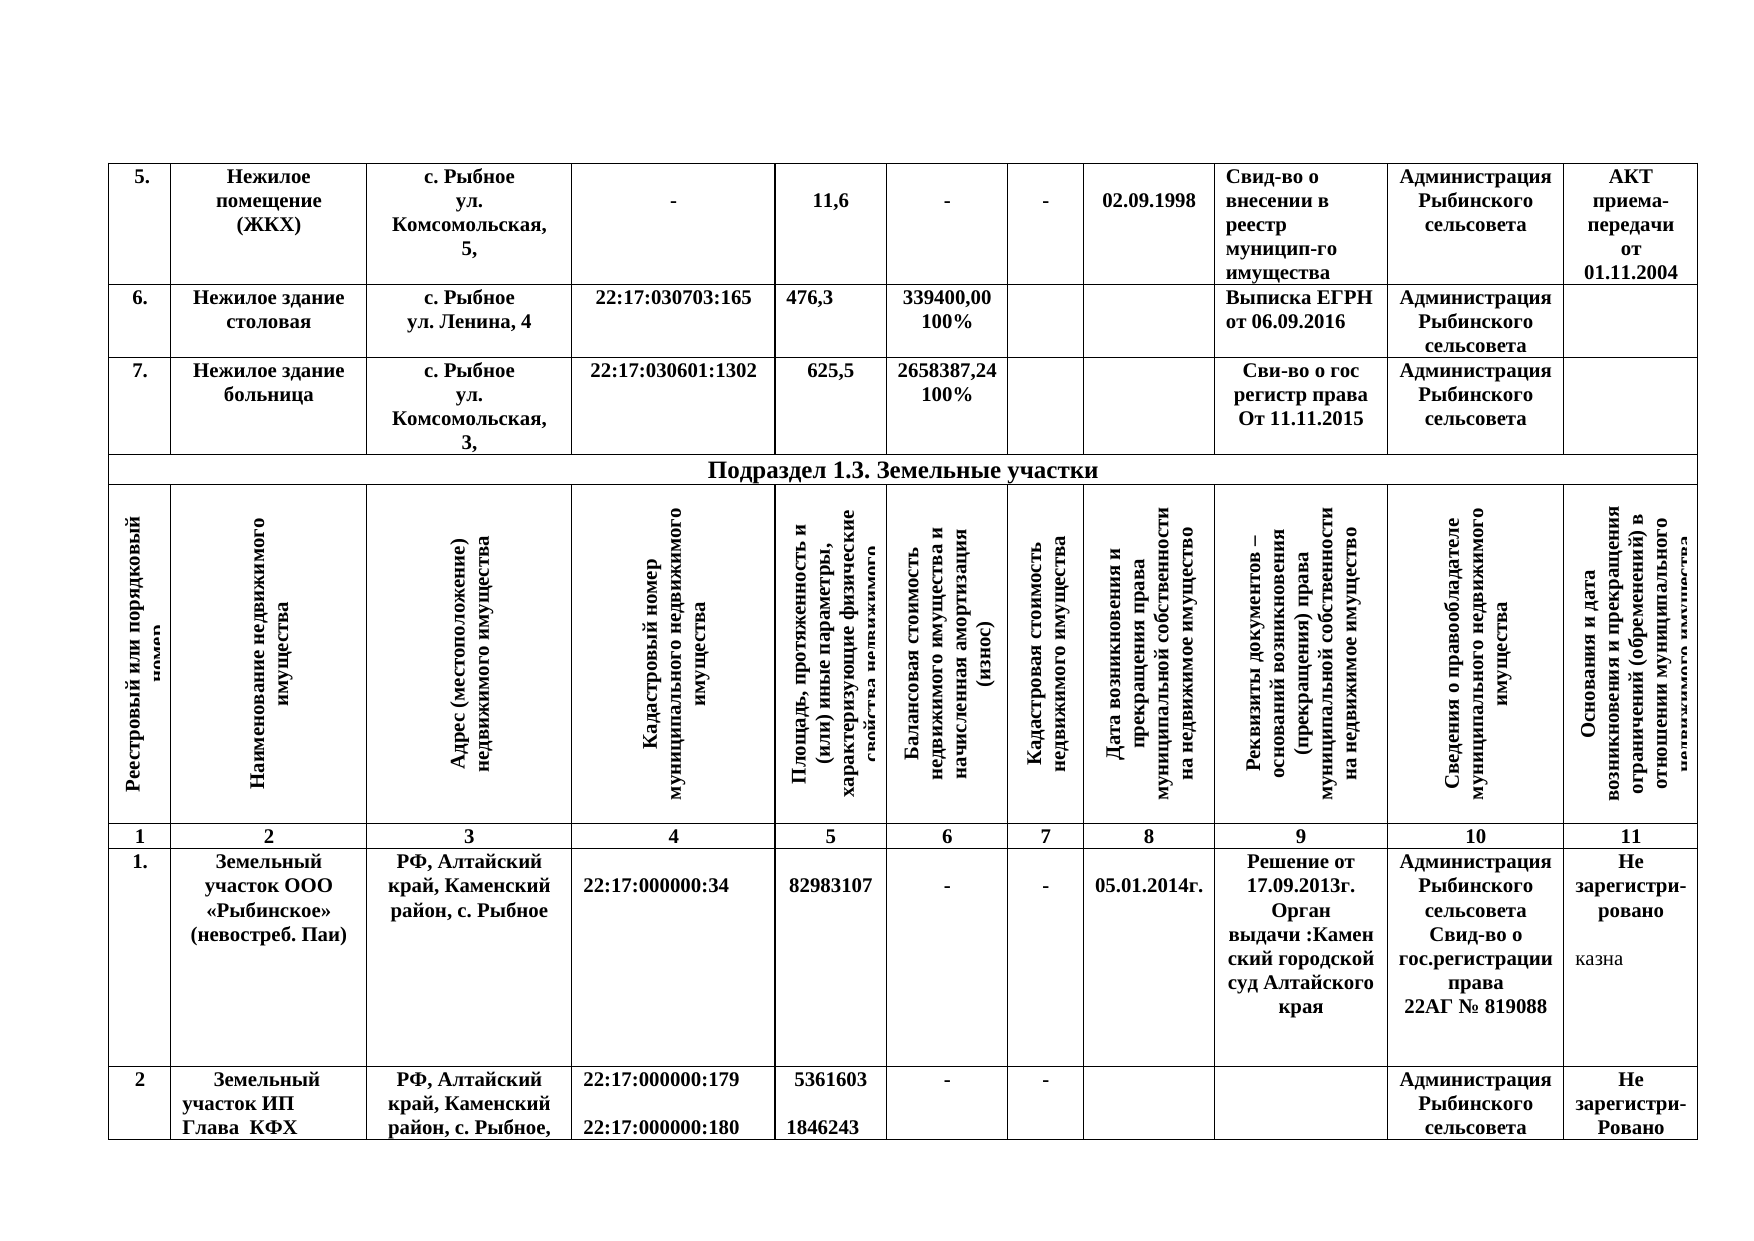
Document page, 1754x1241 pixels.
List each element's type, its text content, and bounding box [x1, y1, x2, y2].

table_cell - [1008, 1067, 1083, 1139]
table_cell [1008, 358, 1083, 454]
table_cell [1564, 1067, 1697, 1139]
table_cell 02.09.1998 [1084, 164, 1214, 284]
table_cell Адрес (местоположение) недвижимого имущества [367, 485, 571, 823]
table_cell 11,6 [776, 164, 886, 284]
table_cell Решение от 17.09.2013г. Орган выдачи :Каменский городской суд Алтайского края [1215, 849, 1387, 1066]
table_cell 6. [109, 285, 170, 357]
table_cell Балансовая стоимость недвижимого имущества и начисленная амортизация (износ) [887, 485, 1007, 823]
table_cell 5 [776, 824, 886, 848]
table_cell с. Рыбное ул. Ленина, 4 [367, 285, 571, 357]
table_cell 7 [1008, 824, 1083, 848]
table_cell 1 [109, 824, 170, 848]
table_cell 05.01.2014г. [1084, 849, 1214, 1066]
table_cell Реквизиты документов – оснований возникновения (прекращения) права муниципальной собственности на недвижимое имущество [1215, 485, 1387, 823]
table_cell [1215, 1067, 1387, 1139]
table_cell АКТ приема-передачи от 01.11.2004 [1564, 164, 1697, 284]
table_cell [572, 1067, 774, 1139]
table_cell Реестровый или порядковый номер [109, 485, 170, 823]
table_cell с. Рыбное ул. Комсомольская, 5, [367, 164, 571, 284]
table_cell 3 [367, 824, 571, 848]
table_cell 10 [1388, 824, 1563, 848]
table_cell 2 [171, 824, 366, 848]
table_cell [1084, 285, 1214, 357]
table_cell Выписка ЕГРН от 06.09.2016 [1215, 285, 1387, 357]
table_cell Нежилое здание столовая [171, 285, 366, 357]
table_cell Площадь, протяженность и (или) иные параметры, характеризующие физические свойства недвижимого имущества [776, 485, 886, 823]
table_cell Администрация Рыбинского сельсовета [1388, 358, 1563, 454]
table_cell Наименование недвижимого имущества [171, 485, 366, 823]
table_cell Кадастровый номер муниципального недвижимого имущества [572, 485, 774, 823]
table_cell Администрация Рыбинского сельсовета [1388, 285, 1563, 357]
table_cell - [887, 164, 1007, 284]
table_cell 22:17:030601:1302 [572, 358, 774, 454]
table_cell 11 [1564, 824, 1697, 848]
table_cell Кадастровая стоимость недвижимого имущества [1008, 485, 1083, 823]
table_cell Не зарегистри- ровано казна [1564, 849, 1697, 1066]
table_cell - [887, 849, 1007, 1066]
table_cell - [1008, 849, 1083, 1066]
table_cell [1084, 1067, 1214, 1139]
table_cell 9 [1215, 824, 1387, 848]
table_cell 476,3 [776, 285, 886, 357]
table_cell Сви-во о гос регистр права От 11.11.2015 [1215, 358, 1387, 454]
table_cell 5361603 1846243 [776, 1067, 886, 1139]
table_cell Администрация Рыбинского сельсовета [1388, 164, 1563, 284]
table_cell [1008, 285, 1083, 357]
table_cell Земельный участок ООО «Рыбинское» (невостреб. Паи) [171, 849, 366, 1066]
table_cell РФ, Алтайский край, Каменский район, с. Рыбное [367, 849, 571, 1066]
table_cell Сведения о правообладателе муниципального недвижимого имущества [1388, 485, 1563, 823]
table_cell [1084, 358, 1214, 454]
table_cell Нежилое помещение (ЖКХ) [171, 164, 366, 284]
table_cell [171, 1067, 366, 1139]
table_cell 625,5 [776, 358, 886, 454]
table_cell 8 [1084, 824, 1214, 848]
table_cell Подраздел 1.3. Земельные участки [109, 455, 1697, 484]
table_cell - [1008, 164, 1083, 284]
table_cell [1564, 358, 1697, 454]
table_cell 22:17:000000:34 [572, 849, 774, 1066]
table_cell Дата возникновения и прекращения права муниципальной собственности на недвижимое имущество [1084, 485, 1214, 823]
table_cell 5. [109, 164, 170, 284]
table_cell 22:17:030703:165 [572, 285, 774, 357]
table_cell Основания и дата возникновения и прекращения ограничений (обременений) в отношении муниципального недвижимого имущества [1564, 485, 1697, 823]
table_cell - [887, 1067, 1007, 1139]
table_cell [1388, 1067, 1563, 1139]
table_cell 2 [109, 1067, 170, 1139]
table_cell 4 [572, 824, 774, 848]
table_cell Администрация Рыбинского сельсовета Свид-во о гос.регистрации права 22АГ № 819088 [1388, 849, 1563, 1066]
table_cell с. Рыбное ул. Комсомольская, 3, [367, 358, 571, 454]
table_cell 2658387,24 100% [887, 358, 1007, 454]
table_cell 7. [109, 358, 170, 454]
table_cell [1564, 285, 1697, 357]
table_cell Свид-во о внесении в реестр муницип-го имущества [1215, 164, 1387, 284]
table_cell - [572, 164, 774, 284]
table_cell 82983107 [776, 849, 886, 1066]
table_cell 6 [887, 824, 1007, 848]
table_cell 1. [109, 849, 170, 1066]
table_cell 339400,00 100% [887, 285, 1007, 357]
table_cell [367, 1067, 571, 1139]
table_cell Нежилое здание больница [171, 358, 366, 454]
